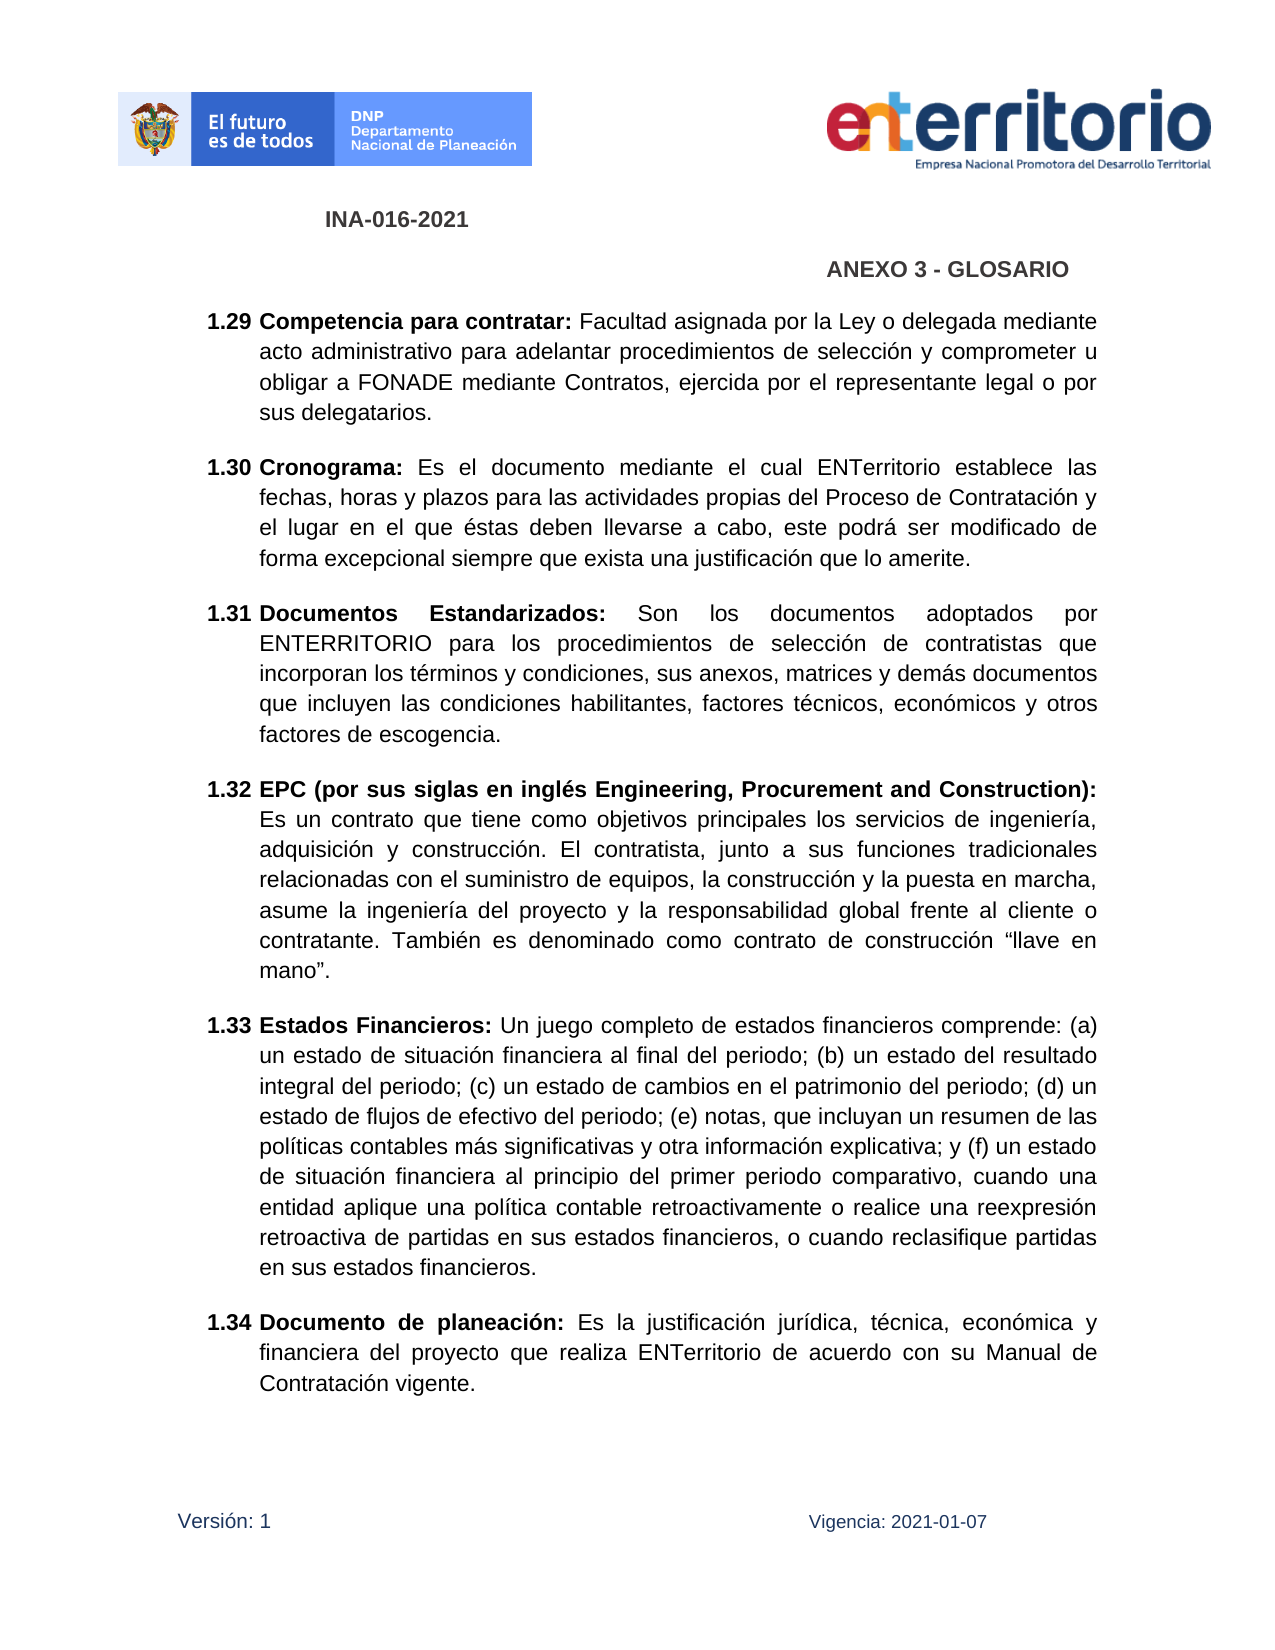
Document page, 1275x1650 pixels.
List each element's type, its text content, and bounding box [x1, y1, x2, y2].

list EPC (por sus siglas en inglés Engineering, Procurement and Construction): Es un contrato que tiene como objetivos principales los servicios de ingeniería, adquisición y construcción. El contratista, junto a sus funciones tradicionales relacionadas con el suministro de equipos, la construcción y la puesta en marcha, asume la ingeniería del proyecto y la responsabilidad global frente al cliente o contratante. También es denominado como contrato de construcción “llave en mano”. [207, 776, 1098, 983]
list Estados Financieros: Un juego completo de estados financieros comprende: (a) un estado de situación financiera al final del periodo; (b) un estado del resultado integral del periodo; (c) un estado de cambios en el patrimonio del periodo; (d) un estado de flujos de efectivo del periodo; (e) notas, que incluyan un resumen de las políticas contables más significativas y otra información explicativa; y (f) un estado de situación financiera al principio del primer periodo comparativo, cuando una entidad aplique una política contable retroactivamente o realice una reexpresión retroactiva de partidas en sus estados financieros, o cuando reclasifique partidas en sus estados financieros. [207, 1012, 1098, 1280]
list Documento de planeación: Es la justificación jurídica, técnica, económica y financiera del proyecto que realiza ENTerritorio de acuerdo con su Manual de Contratación vigente. [207, 1309, 1098, 1396]
picture [827, 88, 1211, 170]
list Competencia para contratar: Facultad asignada por la Ley o delegada mediante acto administrativo para adelantar procedimientos de selección y comprometer u obligar a FONADE mediante Contratos, ejercida por el representante legal o por sus delegatarios. [207, 308, 1098, 425]
list Documentos Estandarizados: Son los documentos adoptados por ENTERRITORIO para los procedimientos de selección de contratistas que incorporan los términos y condiciones, sus anexos, matrices y demás documentos que incluyen las condiciones habilitantes, factores técnicos, económicos y otros factores de escogencia. [207, 600, 1098, 747]
picture [118, 92, 532, 166]
list Cronograma: Es el documento mediante el cual ENTerritorio establece las fechas, horas y plazos para las actividades propias del Proceso de Contratación y el lugar en el que éstas deben llevarse a cabo, este podrá ser modificado de forma excepcional siempre que exista una justificación que lo amerite. [207, 454, 1098, 571]
